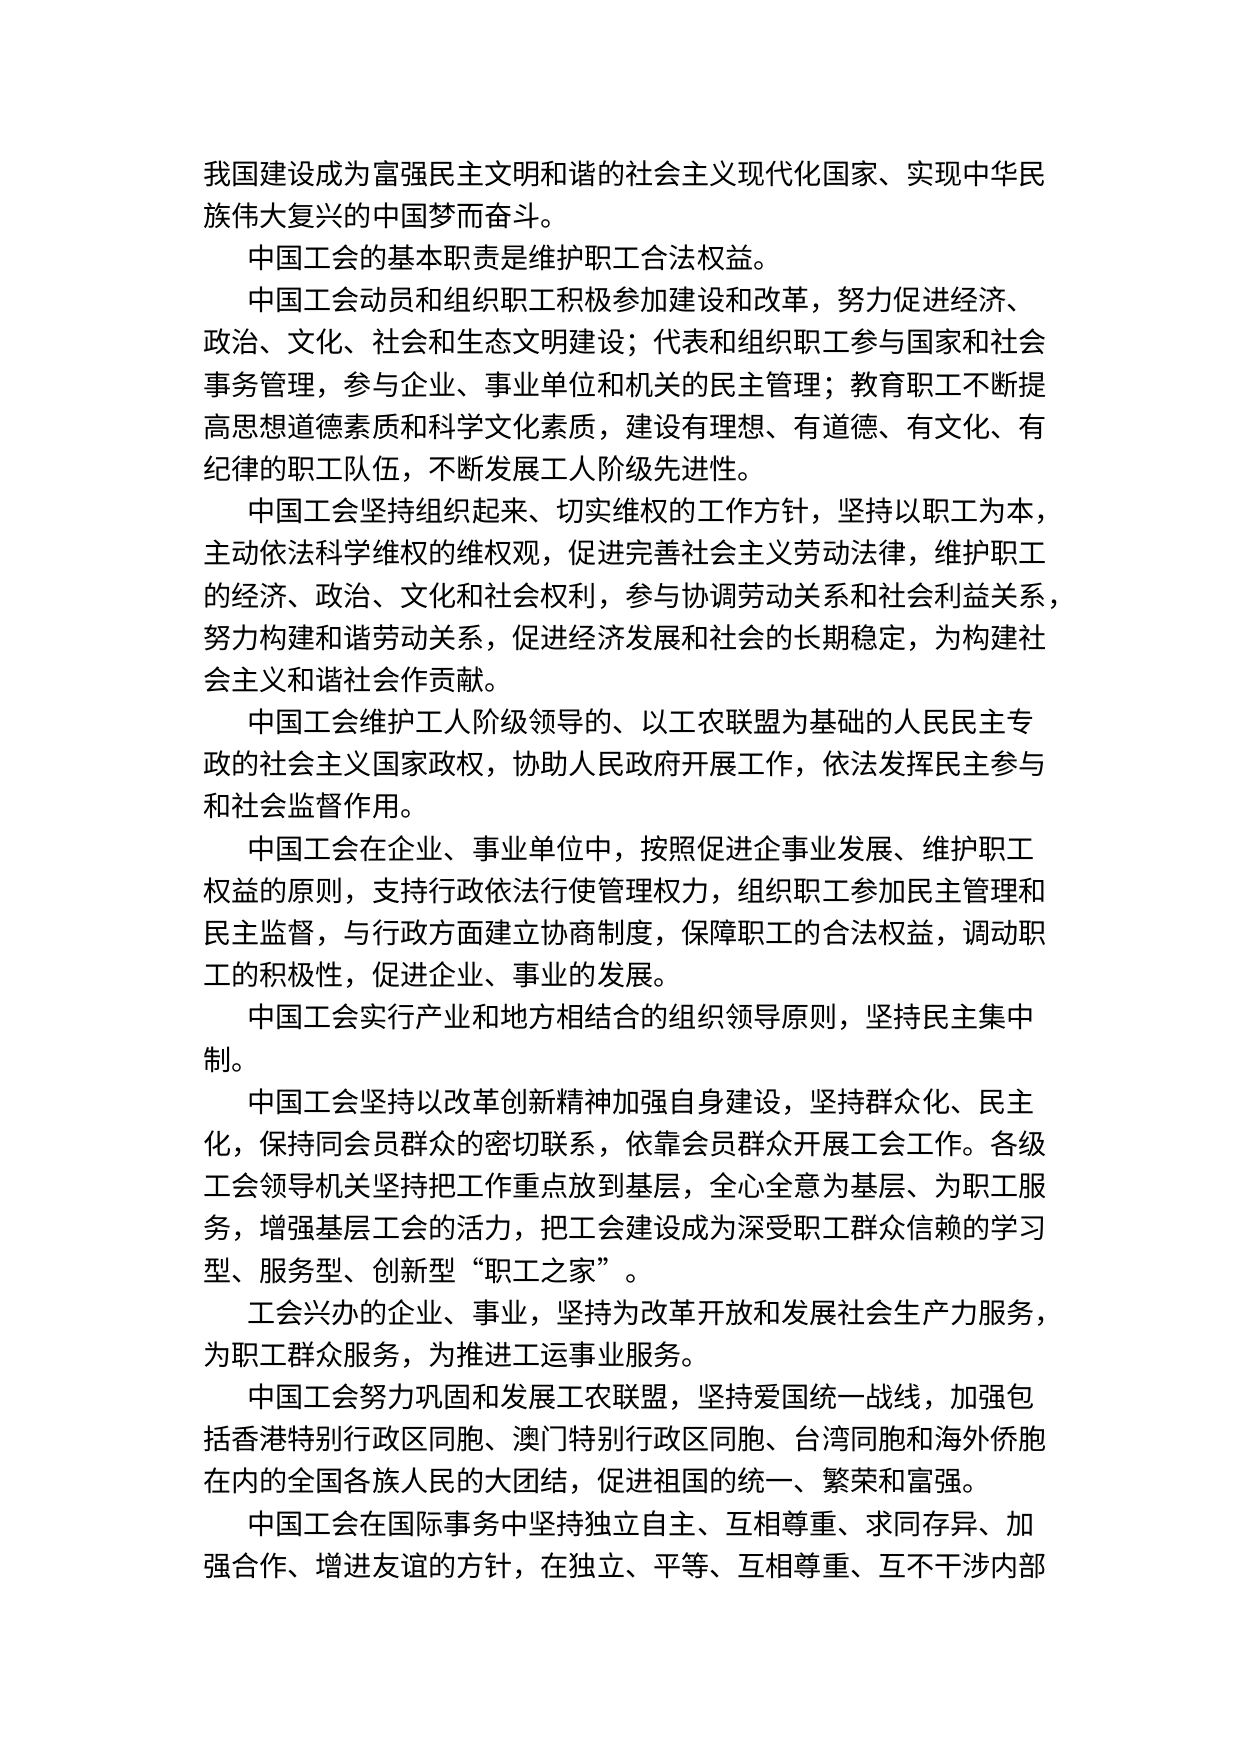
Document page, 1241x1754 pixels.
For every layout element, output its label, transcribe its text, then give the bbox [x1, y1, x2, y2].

text 中国工会坚持以改革创新精神加强自身建设，坚持群众化、民主化，保持同会员群众的密切联系，依靠会员群众开展工会工作。各级工会领导机关坚持把工作重点放到基层，全心全意为基层、为职工服务，增强基层工会的活力，把工会建设成为深受职工群众信赖的学习型、服务型、创新型“职工之家”。 [203, 1078, 1053, 1289]
text 中国工会维护工人阶级领导的、以工农联盟为基础的人民民主专政的社会主义国家政权，协助人民政府开展工作，依法发挥民主参与和社会监督作用。 [203, 698, 1053, 825]
text 中国工会动员和组织职工积极参加建设和改革，努力促进经济、政治、文化、社会和生态文明建设；代表和组织职工参与国家和社会事务管理，参与企业、事业单位和机关的民主管理；教育职工不断提高思想道德素质和科学文化素质，建设有理想、有道德、有文化、有纪律的职工队伍，不断发展工人阶级先进性。 [203, 277, 1053, 487]
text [203, 1500, 1053, 1584]
text 中国工会实行产业和地方相结合的组织领导原则，坚持民主集中制。 [203, 994, 1053, 1078]
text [203, 150, 1053, 234]
text 中国工会的基本职责是维护职工合法权益。 [203, 234, 1053, 277]
text 中国工会坚持组织起来、切实维权的工作方针，坚持以职工为本，主动依法科学维权的维权观，促进完善社会主义劳动法律，维护职工的经济、政治、文化和社会权利，参与协调劳动关系和社会利益关系，努力构建和谐劳动关系，促进经济发展和社会的长期稳定，为构建社会主义和谐社会作贡献。 [203, 487, 1053, 698]
text 工会兴办的企业、事业，坚持为改革开放和发展社会生产力服务，为职工群众服务，为推进工运事业服务。 [203, 1289, 1053, 1373]
text 中国工会在企业、事业单位中，按照促进企事业发展、维护职工权益的原则，支持行政依法行使管理权力，组织职工参加民主管理和民主监督，与行政方面建立协商制度，保障职工的合法权益，调动职工的积极性，促进企业、事业的发展。 [203, 825, 1053, 994]
text 中国工会努力巩固和发展工农联盟，坚持爱国统一战线，加强包括香港特别行政区同胞、澳门特别行政区同胞、台湾同胞和海外侨胞在内的全国各族人民的大团结，促进祖国的统一、繁荣和富强。 [203, 1373, 1053, 1500]
